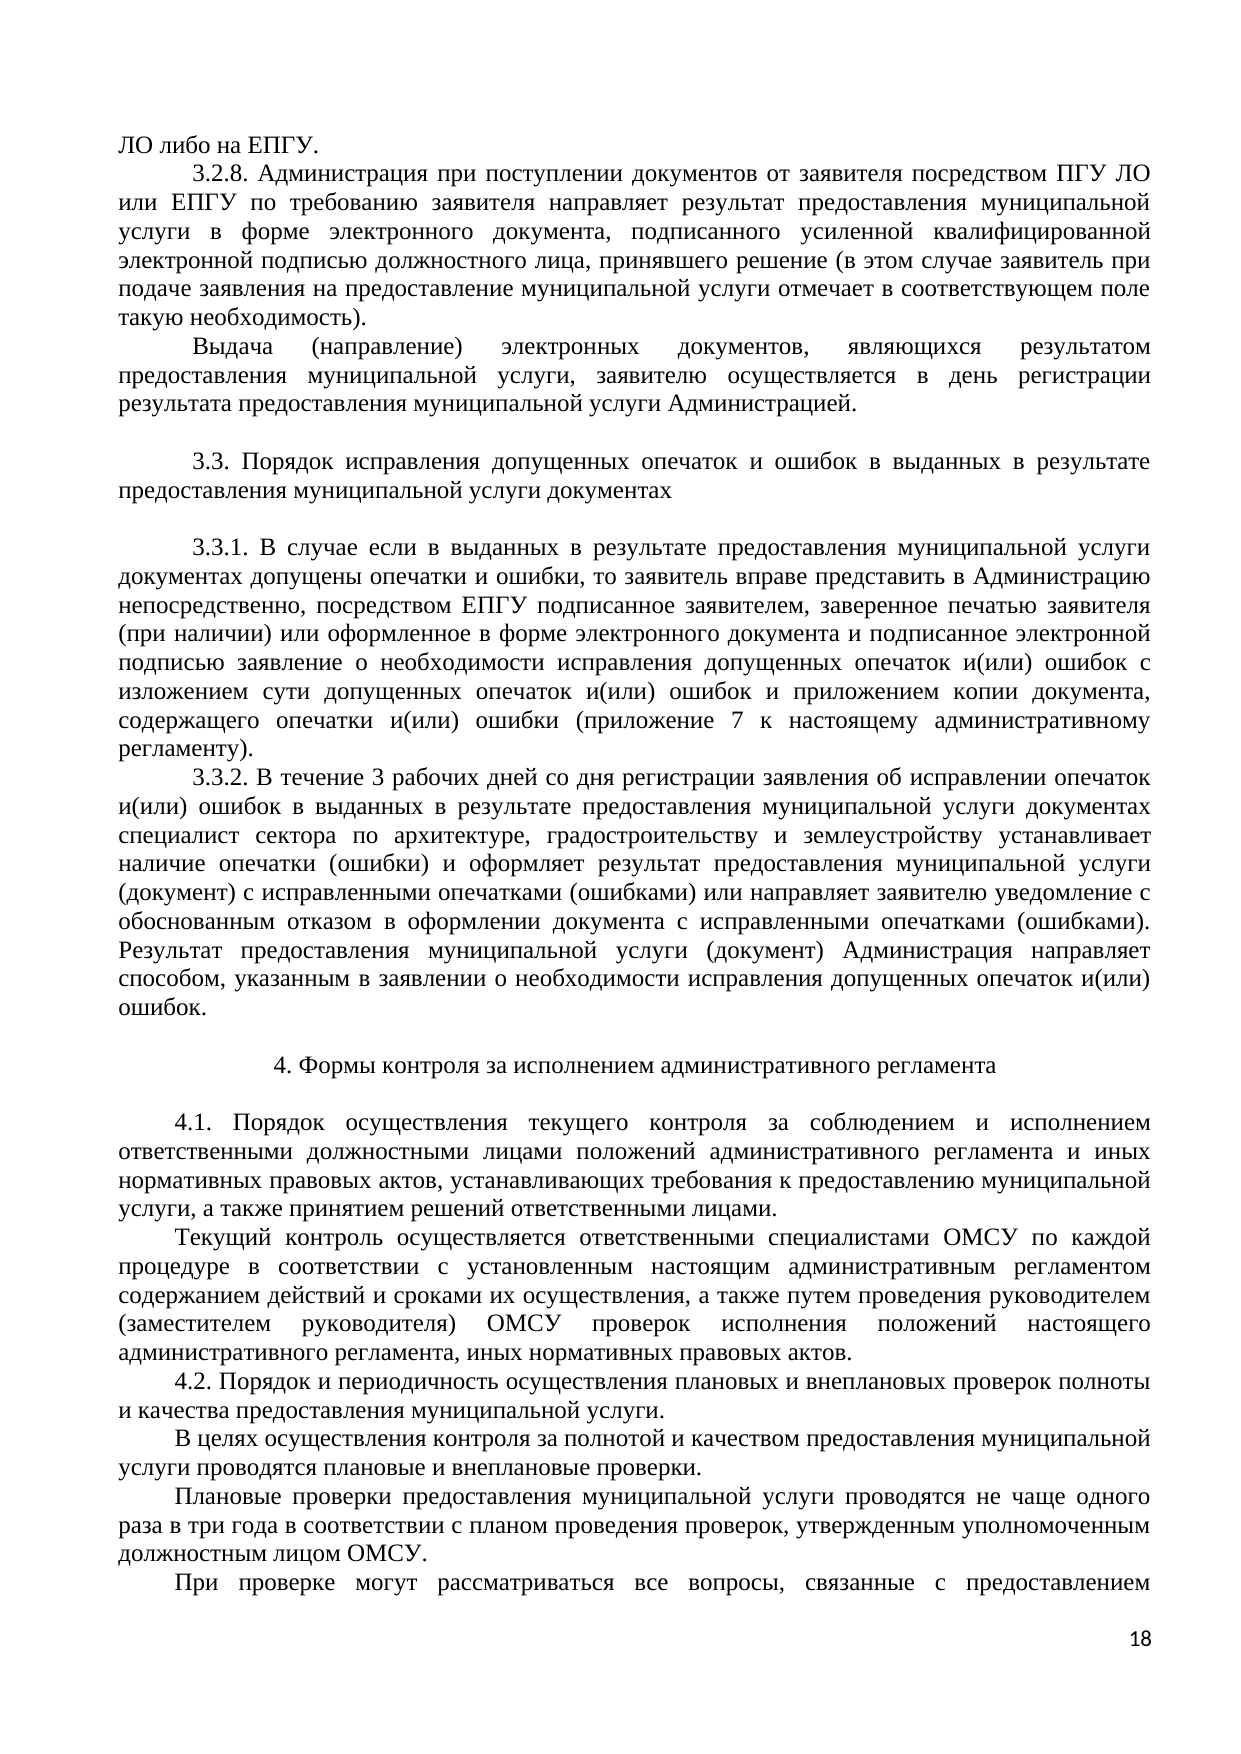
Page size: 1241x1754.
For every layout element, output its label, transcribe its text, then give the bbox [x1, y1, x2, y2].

text 3.3.2. В течение 3 рабочих дней со дня регистрации заявления об исправлении опечаток и(или) ошибок в выданных в результате предоставления муниципальной услуги документах специалист сектора по архитектуре, градостроительству и землеустройству устанавливает наличие опечатки (ошибки) и оформляет результат предоставления муниципальной услуги (документ) с исправленными опечатками (ошибками) или направляет заявителю уведомление с обоснованным отказом в оформлении документа с исправленными опечатками (ошибками). Результат предоставления муниципальной услуги (документ) Администрация направляет способом, указанным в заявлении о необходимости исправления допущенных опечаток и(или) ошибок. [118, 762, 1152, 1021]
text 3.3.1. В случае если в выданных в результате предоставления муниципальной услуги документах допущены опечатки и ошибки, то заявитель вправе представить в Администрацию непосредственно, посредством ЕПГУ подписанное заявителем, заверенное печатью заявителя (при наличии) или оформленное в форме электронного документа и подписанное электронной подписью заявление о необходимости исправления допущенных опечаток и(или) ошибок с изложением сути допущенных опечаток и(или) ошибок и приложением копии документа, содержащего опечатки и(или) ошибки (приложение 7 к настоящему административному регламенту). [118, 532, 1152, 762]
text 4. Формы контроля за исполнением административного регламента [118, 1050, 1152, 1078]
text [118, 130, 1152, 158]
text 3.3. Порядок исправления допущенных опечаток и ошибок в выданных в результате предоставления муниципальной услуги документах [118, 446, 1152, 503]
text Текущий контроль осуществляется ответственными специалистами ОМСУ по каждой процедуре в соответствии с установленным настоящим административным регламентом содержанием действий и сроками их осуществления, а также путем проведения руководителем (заместителем руководителя) ОМСУ проверок исполнения положений настоящего административного регламента, иных нормативных правовых актов. [118, 1222, 1152, 1366]
text Выдача (направление) электронных документов, являющихся результатом предоставления муниципальной услуги, заявителю осуществляется в день регистрации результата предоставления муниципальной услуги Администрацией. [118, 331, 1152, 417]
text 4.2. Порядок и периодичность осуществления плановых и внеплановых проверок полноты и качества предоставления муниципальной услуги. [118, 1366, 1152, 1423]
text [118, 1567, 1152, 1596]
text 3.2.8. Администрация при поступлении документов от заявителя посредством ПГУ ЛО или ЕПГУ по требованию заявителя направляет результат предоставления муниципальной услуги в форме электронного документа, подписанного усиленной квалифицированной электронной подписью должностного лица, принявшего решение (в этом случае заявитель при подаче заявления на предоставление муниципальной услуги отмечает в соответствующем поле такую необходимость). [118, 158, 1152, 331]
text 4.1. Порядок осуществления текущего контроля за соблюдением и исполнением ответственными должностными лицами положений административного регламента и иных нормативных правовых актов, устанавливающих требования к предоставлению муниципальной услуги, а также принятием решений ответственными лицами. [118, 1107, 1152, 1222]
text В целях осуществления контроля за полнотой и качеством предоставления муниципальной услуги проводятся плановые и внеплановые проверки. [118, 1423, 1152, 1481]
text Плановые проверки предоставления муниципальной услуги проводятся не чаще одного раза в три года в соответствии с планом проведения проверок, утвержденным уполномоченным должностным лицом ОМСУ. [118, 1481, 1152, 1567]
